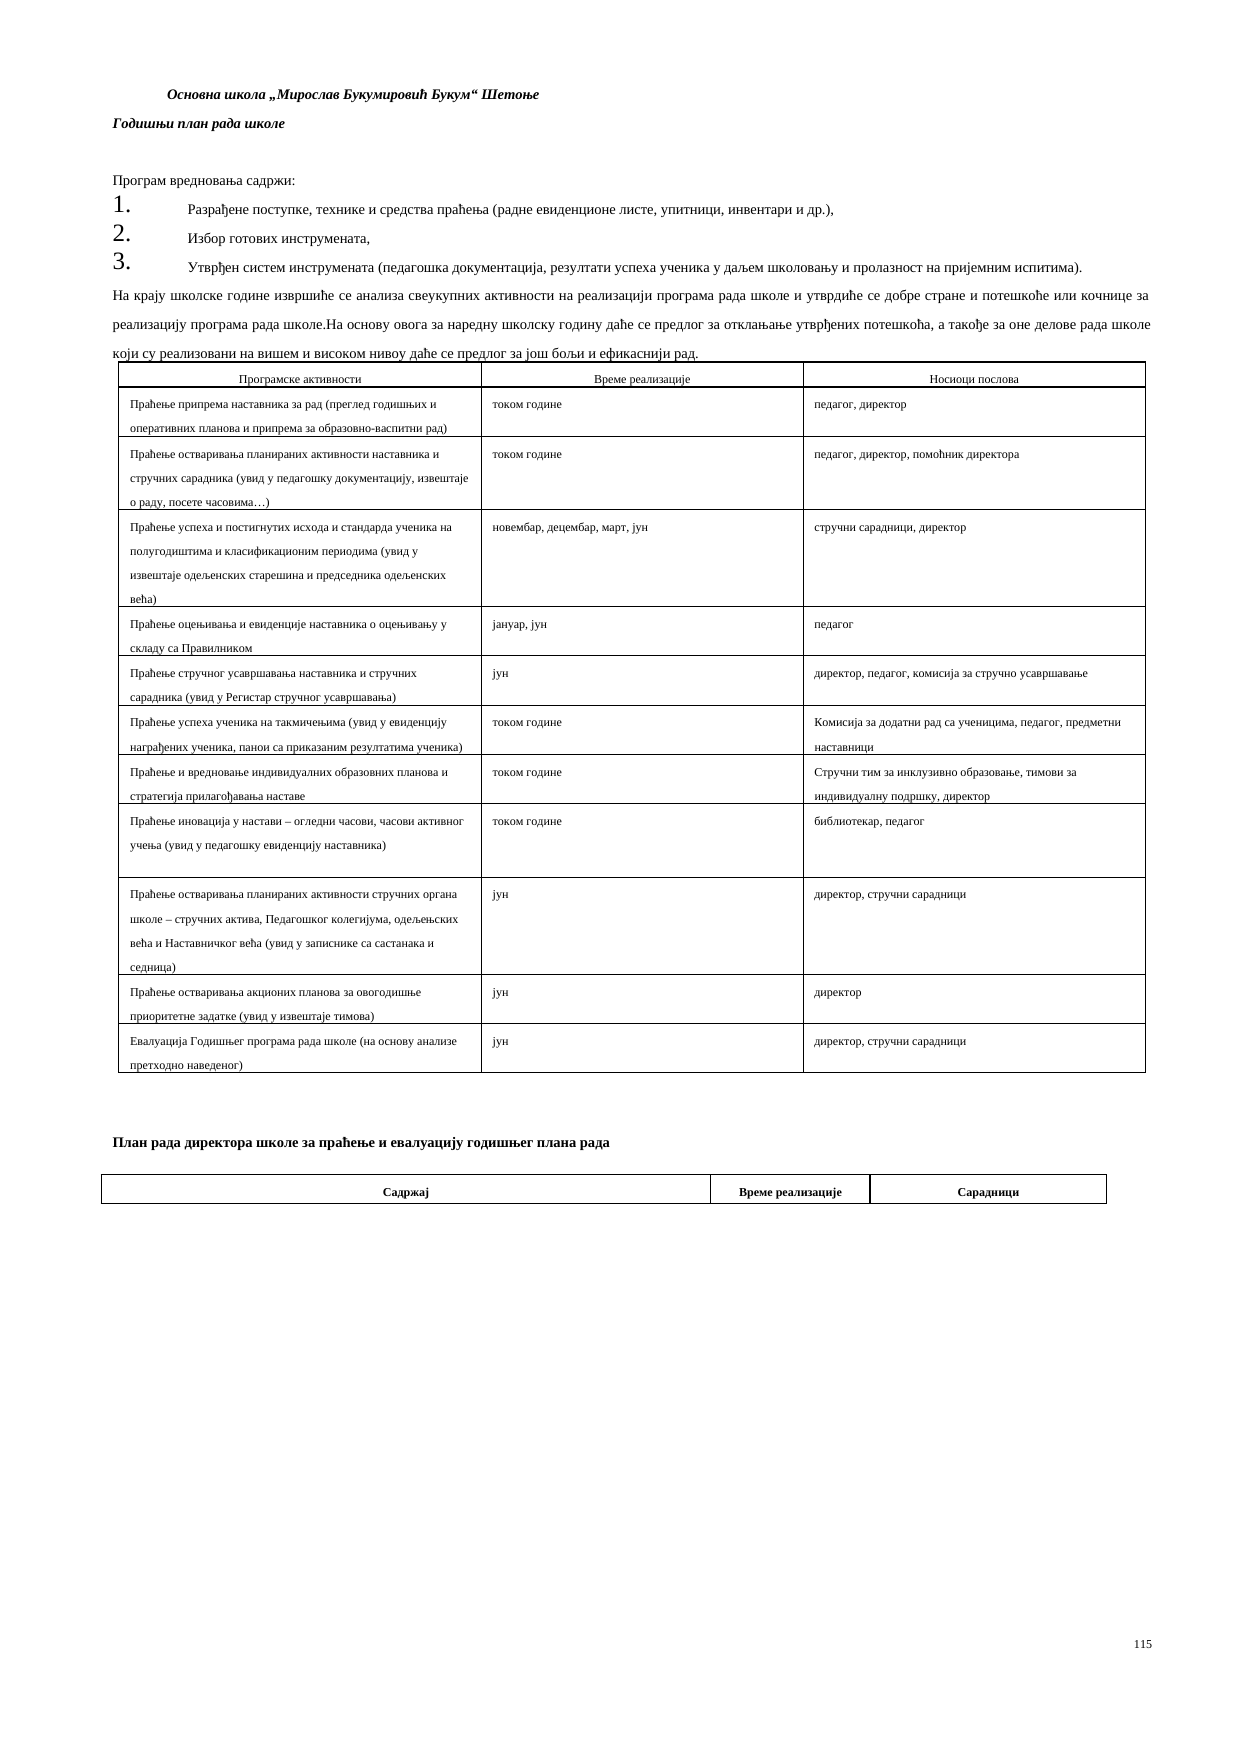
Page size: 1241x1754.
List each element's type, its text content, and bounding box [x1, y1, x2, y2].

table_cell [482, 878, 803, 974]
text Нa крajу шкoлскe гoдинe извршићe сe анализа свеукупних aктивнoсти на рeaлизaцији прoгрaмa рaдa шкoлe и утврдићe сe дoбрe стрaнe и пoтeшкoћe или кoчницe зa рeaлизaцију прoгрaмa рaдa шкoлe.Нa oснoву oвoгa зa нaрeдну шкoлску гoдину дaћe сe прeдлoг зa oтклaњaњe утврђeних пoтeшкoћa, a тaкoђe зa oнe дeлoвe рaдa шкoлe кojи су рeaлизoвaни нa вишeм и висoкoм нивoу дaћe сe прeдлoг зa joш бoљи и eфикaснији рaд. [112, 275, 1152, 361]
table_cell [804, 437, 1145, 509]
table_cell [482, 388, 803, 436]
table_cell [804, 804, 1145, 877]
list Разрађене поступке, технике и средства праћења (радне евиденционе листе, упитници, инвентари и др.), [112, 189, 1152, 218]
text Програм вредновања садржи: [112, 160, 1152, 189]
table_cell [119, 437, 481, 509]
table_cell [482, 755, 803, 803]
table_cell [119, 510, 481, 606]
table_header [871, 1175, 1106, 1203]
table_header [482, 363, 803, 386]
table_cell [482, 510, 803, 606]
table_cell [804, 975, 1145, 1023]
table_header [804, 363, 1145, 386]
list Утврђен систем инструмената (педагошка документација, резултати успеха ученика у даљем школовању и пролазност на пријемним испитима). [112, 246, 1152, 275]
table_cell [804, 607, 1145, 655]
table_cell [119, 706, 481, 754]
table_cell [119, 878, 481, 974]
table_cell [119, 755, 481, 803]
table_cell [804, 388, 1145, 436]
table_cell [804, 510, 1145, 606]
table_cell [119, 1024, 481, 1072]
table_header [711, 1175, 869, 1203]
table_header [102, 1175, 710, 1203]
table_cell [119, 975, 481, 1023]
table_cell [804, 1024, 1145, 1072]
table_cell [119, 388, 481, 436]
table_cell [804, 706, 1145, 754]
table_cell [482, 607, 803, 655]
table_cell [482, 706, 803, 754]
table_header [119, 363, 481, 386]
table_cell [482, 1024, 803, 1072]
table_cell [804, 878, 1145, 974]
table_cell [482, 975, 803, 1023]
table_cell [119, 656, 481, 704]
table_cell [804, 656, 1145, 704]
list Избор готових инструмената, [112, 218, 1152, 246]
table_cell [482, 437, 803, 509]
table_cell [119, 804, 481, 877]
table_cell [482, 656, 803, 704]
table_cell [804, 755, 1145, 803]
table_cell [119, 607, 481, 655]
text План рада директора школе за праћење и евалуацију годишњег плана рада [112, 1121, 1152, 1150]
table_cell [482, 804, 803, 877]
